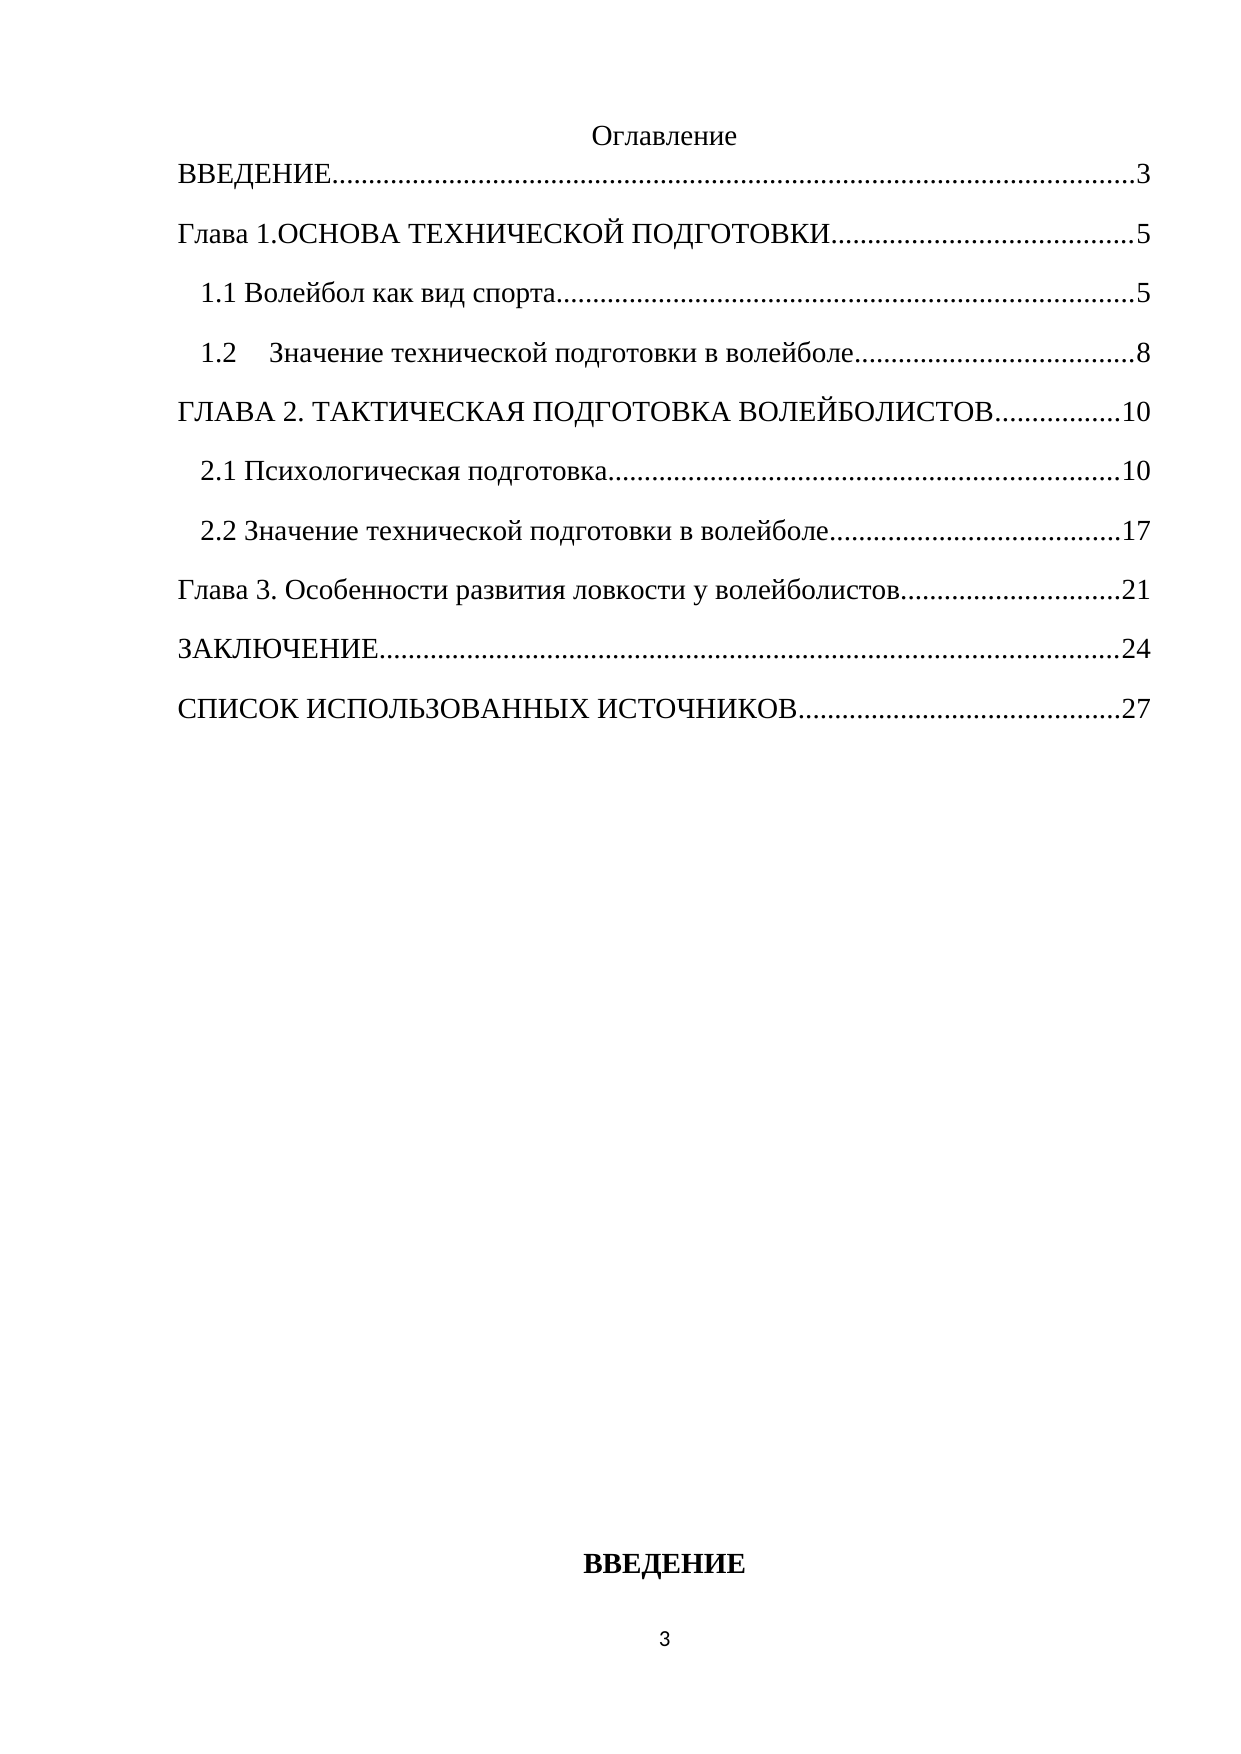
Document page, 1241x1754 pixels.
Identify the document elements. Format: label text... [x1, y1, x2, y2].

text 2.1 Психологическая подготовка 10 [200, 453, 1152, 487]
text СПИСОК ИСПОЛЬЗОВАННЫХ ИСТОЧНИКОВ 27 [177, 691, 1152, 724]
text Глава 1.ОСНОВА ТЕХНИЧЕСКОЙ ПОДГОТОВКИ 5 [177, 216, 1152, 249]
text ЗАКЛЮЧЕНИЕ 24 [177, 632, 1152, 665]
text ГЛАВА 2. ТАКТИЧЕСКАЯ ПОДГОТОВКА ВОЛЕЙБОЛИСТОВ 10 [177, 394, 1152, 428]
text 1.1 Волейбол как вид спорта 5 [200, 275, 1152, 309]
subtitle Оглавление [177, 118, 1152, 152]
text 1.2 Значение технической подготовки в волейболе 8 [200, 335, 1152, 368]
text 2.2 Значение технической подготовки в волейболе 17 [200, 513, 1152, 546]
text Глава 3. Особенности развития ловкости у волейболистов 21 [177, 572, 1152, 606]
text ВВЕДЕНИЕ 3 [177, 157, 1152, 190]
subtitle ВВЕДЕНИЕ [177, 1546, 1152, 1579]
